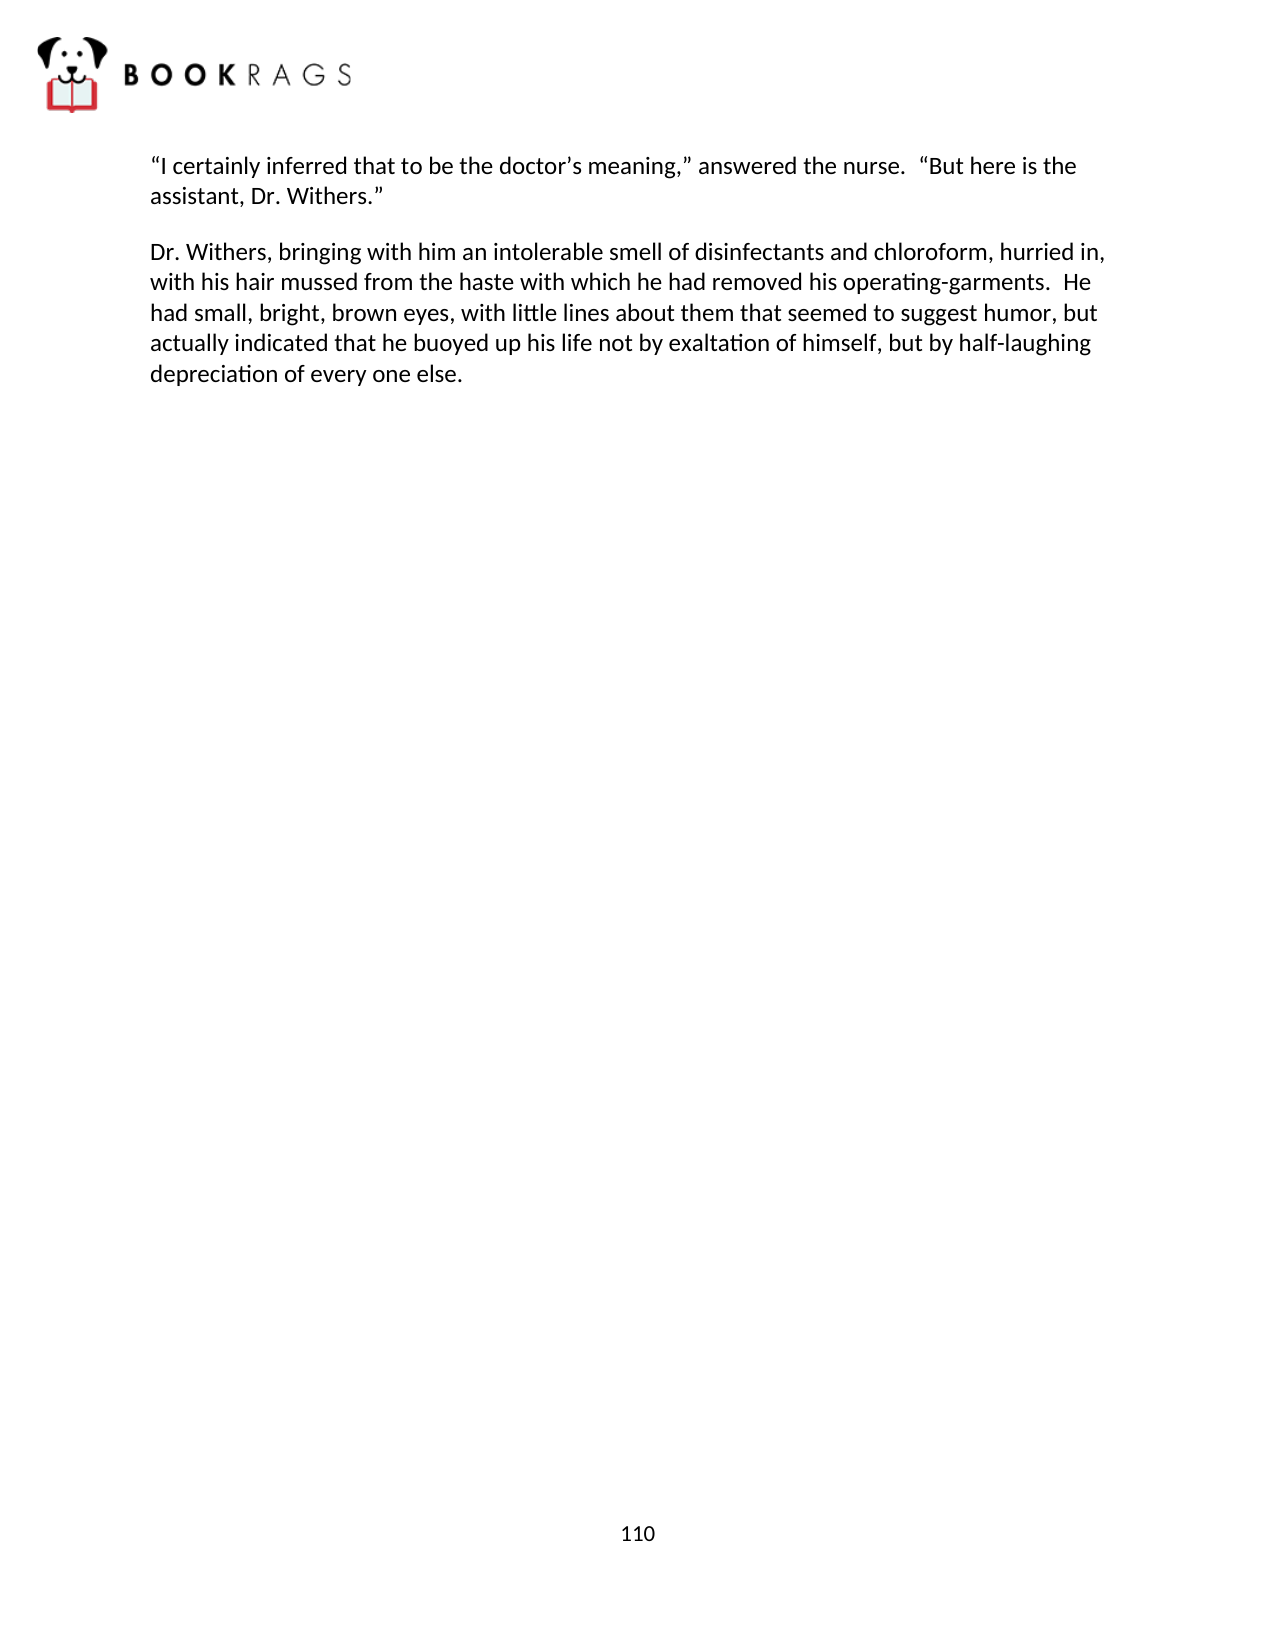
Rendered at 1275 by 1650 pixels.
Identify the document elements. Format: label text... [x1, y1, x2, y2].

text Dr. Withers, bringing with him an intolerable smell of disinfectants and chloroform, hurried in, with his hair mussed from the haste with which he had removed his operating-garments. He had small, bright, brown eyes, with little lines about them that seemed to suggest humor, but actually indicated that he buoyed up his life not by exaltation of himself, but by half-laughing depreciation of every one else. [150, 236, 1125, 389]
picture [37, 37, 351, 113]
text “I certainly inferred that to be the doctor’s meaning,” answered the nurse. “But here is the assistant, Dr. Withers.” [150, 150, 1125, 211]
